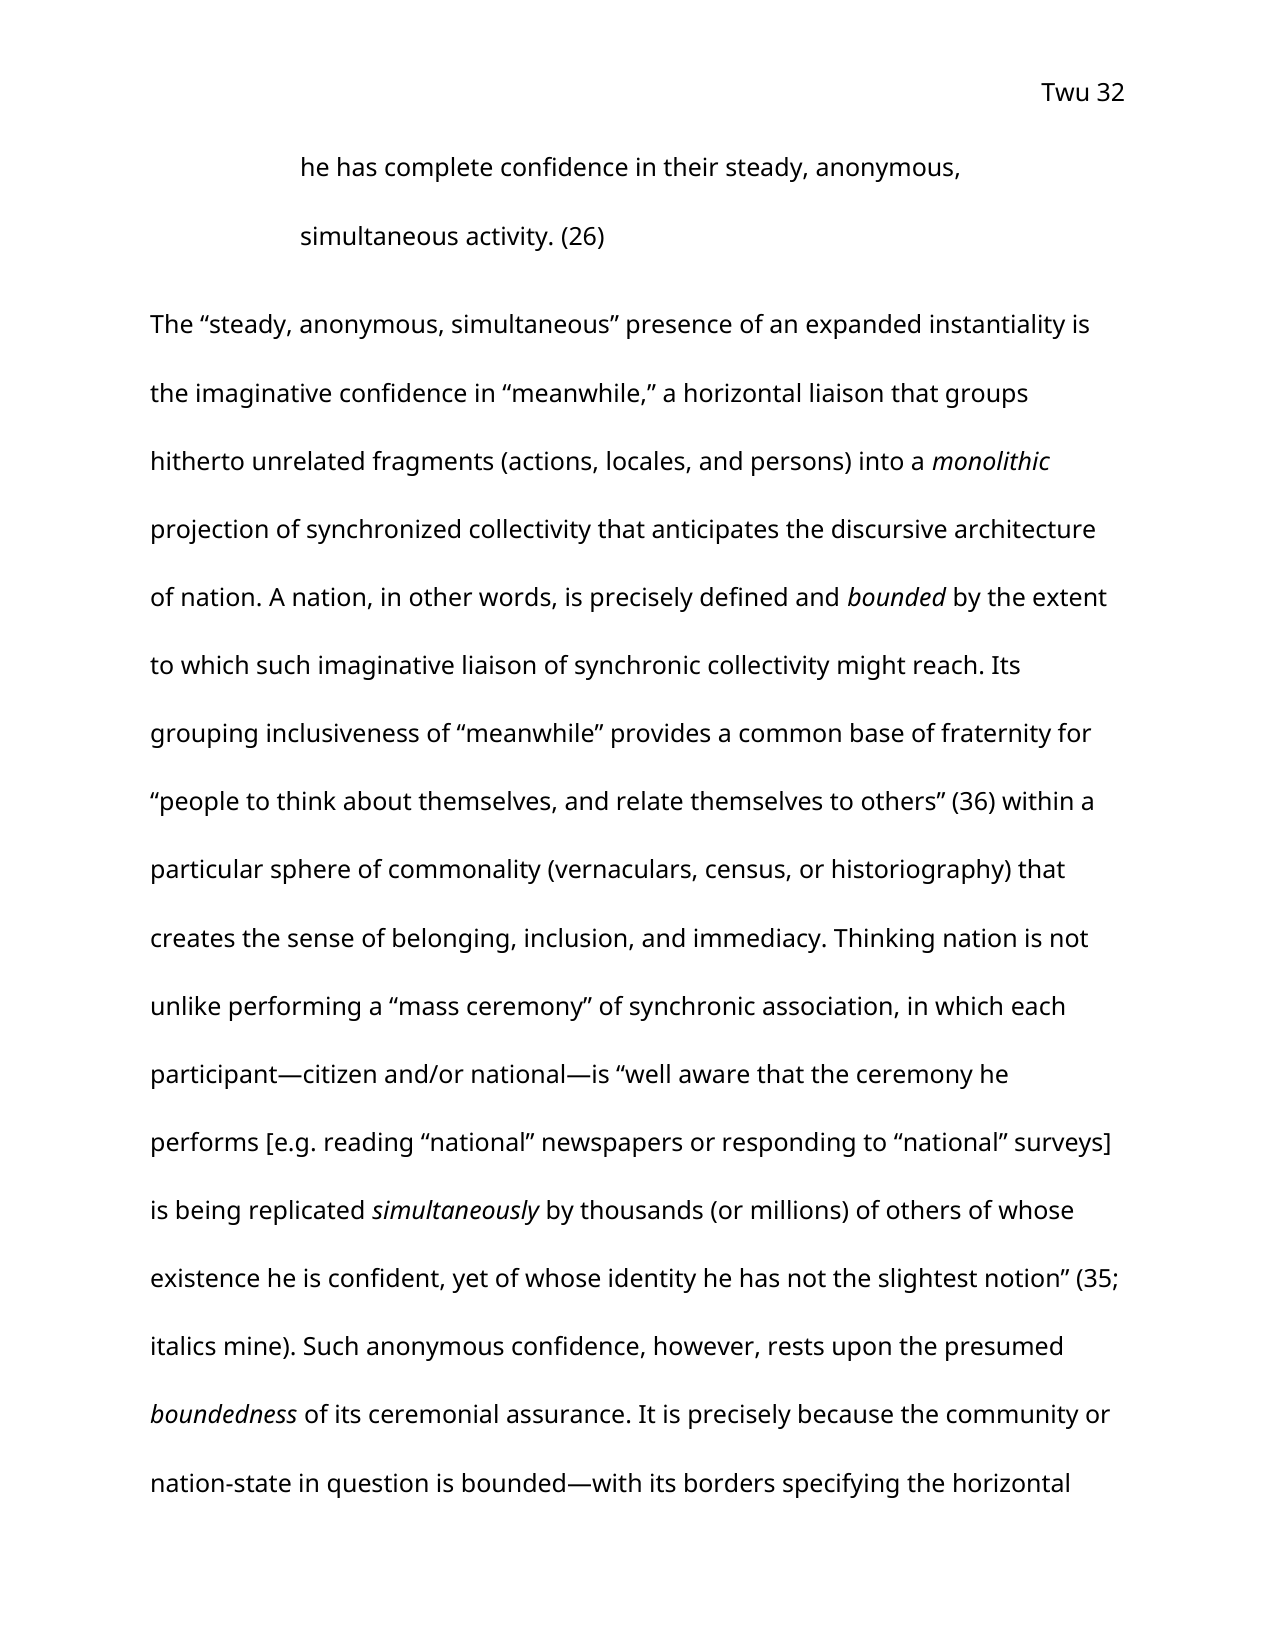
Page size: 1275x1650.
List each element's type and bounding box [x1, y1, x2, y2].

text [150, 307, 1125, 1499]
text [300, 150, 1125, 252]
